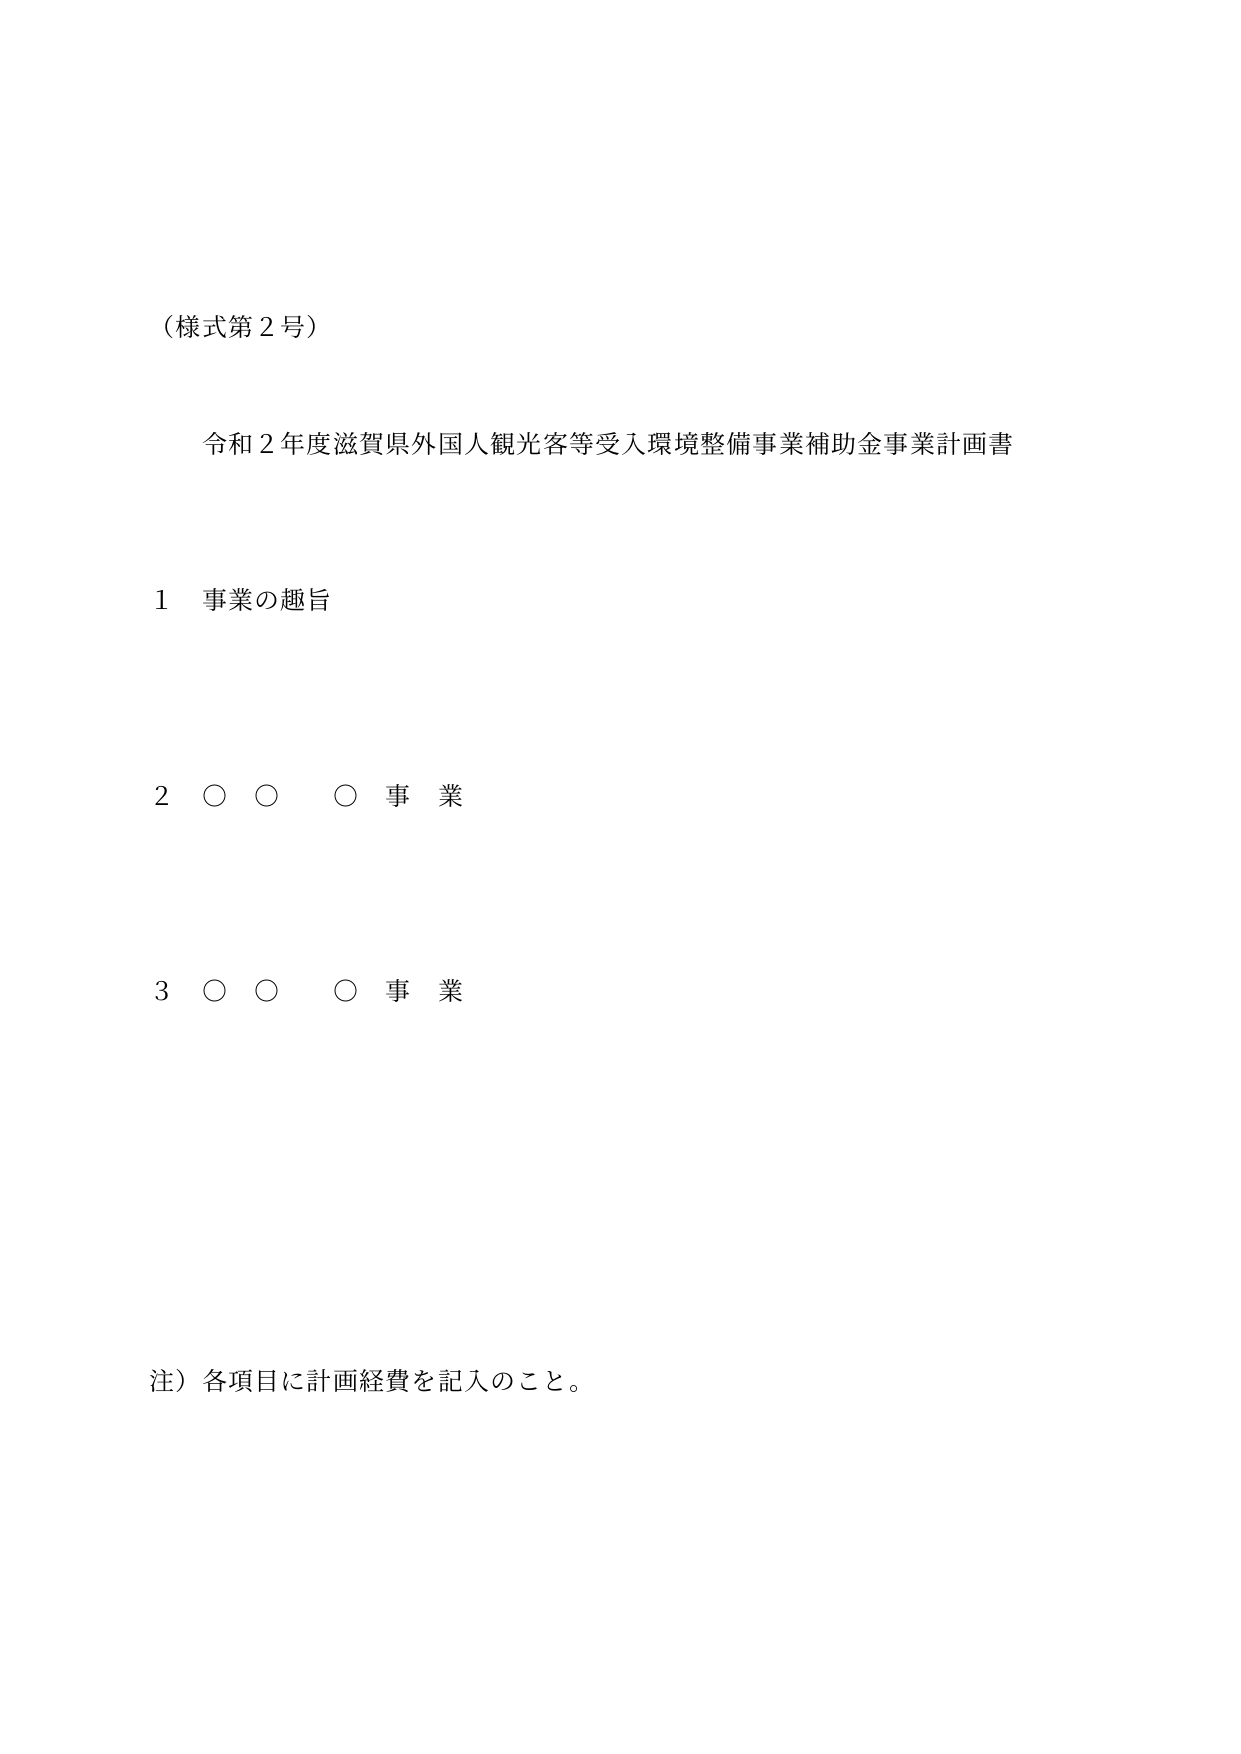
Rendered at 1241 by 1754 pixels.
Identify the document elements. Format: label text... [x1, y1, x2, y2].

text ３ ○ ○ ○ 事 業 [149, 970, 1121, 1009]
text 注）各項目に計画経費を記入のこと。 [149, 1361, 1121, 1399]
text （様式第２号） [149, 306, 1121, 345]
text 令和２年度滋賀県外国人観光客等受入環境整備事業補助金事業計画書 [149, 423, 1032, 462]
text ２ ○ ○ ○ 事 業 [149, 774, 1121, 814]
text １ 事業の趣旨 [149, 579, 1121, 618]
